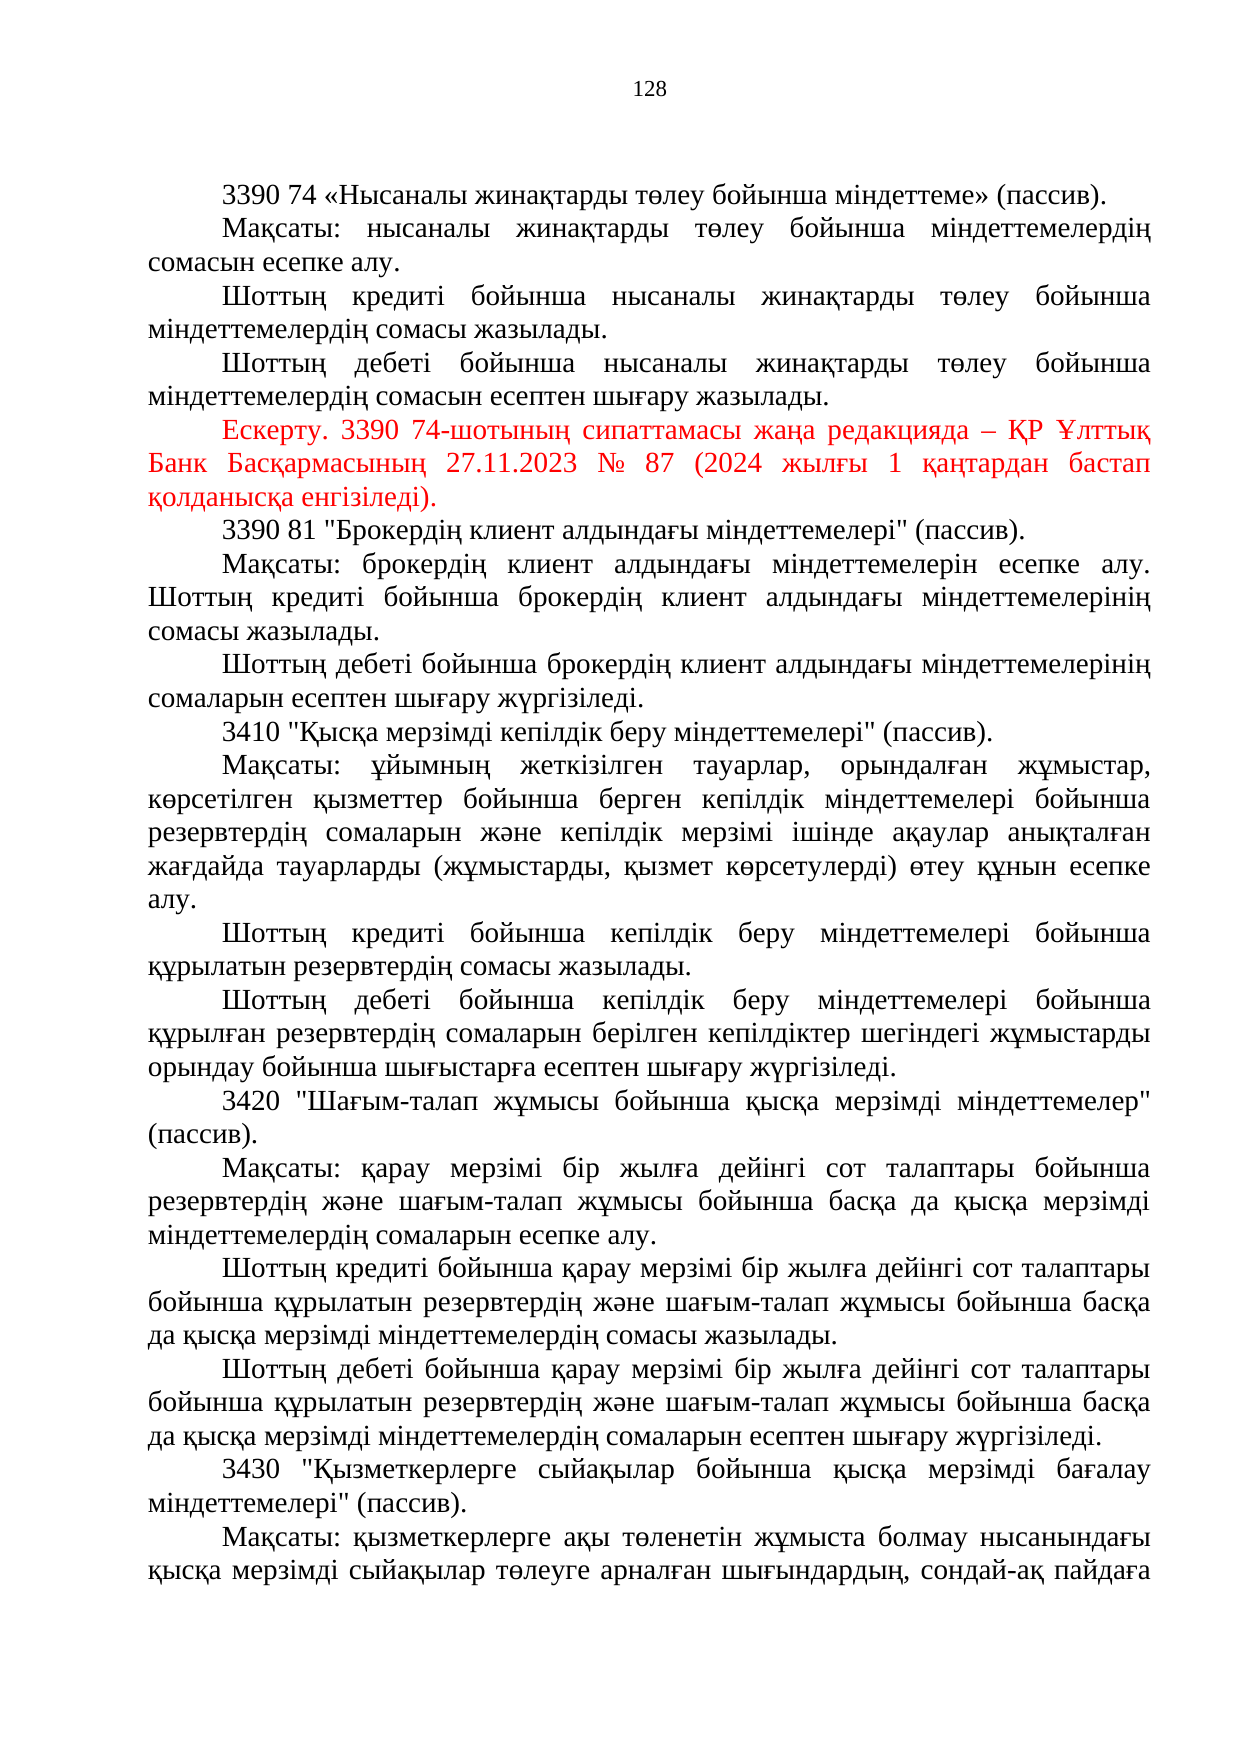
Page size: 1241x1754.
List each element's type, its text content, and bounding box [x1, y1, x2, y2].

text Ескерту. 3390 74-шотының сипаттамасы жаңа редакцияда – ҚР Ұлттық Банк Басқармасының 27.11.2023 № 87 (2024 жылғы 1 қаңтардан бастап қолданысқа енгізіледі). [148, 412, 1152, 512]
text Мақсаты: нысаналы жинақтарды төлеу бойынша міндеттемелердің сомасын есепке алу. [148, 211, 1152, 278]
text 3390 81 "Брокердің клиент алдындағы міндеттемелері" (пассив). [148, 512, 1152, 546]
text Шоттың кредиті бойынша қарау мерзімі бір жылға дейінгі сот талаптары бойынша құрылатын резервтердің және шағым-талап жұмысы бойынша басқа да қысқа мерзімді міндеттемелердің сомасы жазылады. [148, 1250, 1152, 1351]
text Мақсаты: ұйымның жеткізілген тауарлар, орындалған жұмыстар, көрсетілген қызметтер бойынша берген кепілдік міндеттемелері бойынша резервтердің сомаларын және кепілдік мерзімі ішінде ақаулар анықталған жағдайда тауарларды (жұмыстарды, қызмет көрсетулерді) өтеу құнын есепке алу. [148, 747, 1152, 915]
text Шоттың кредиті бойынша нысаналы жинақтарды төлеу бойынша міндеттемелердің сомасы жазылады. [148, 278, 1152, 345]
text Шоттың дебеті бойынша брокердің клиент алдындағы міндеттемелерінің сомаларын есептен шығару жүргізіледі. [148, 647, 1152, 714]
text Шоттың дебеті бойынша қарау мерзімі бір жылға дейінгі сот талаптары бойынша құрылатын резервтердің және шағым-талап жұмысы бойынша басқа да қысқа мерзімді міндеттемелердің сомаларын есептен шығару жүргізіледі. [148, 1351, 1152, 1452]
text 3430 "Қызметкерлерге сыйақылар бойынша қысқа мерзімді бағалау міндеттемелері" (пассив). [148, 1452, 1152, 1519]
text Шоттың кредиті бойынша кепілдік беру міндеттемелері бойынша құрылатын резервтердің сомасы жазылады. [148, 915, 1152, 982]
text 3420 "Шағым-талап жұмысы бойынша қысқа мерзімді міндеттемелер" (пассив). [148, 1083, 1152, 1150]
text Мақсаты: қарау мерзімі бір жылға дейінгі сот талаптары бойынша резервтердің және шағым-талап жұмысы бойынша басқа да қысқа мерзімді міндеттемелердің сомаларын есепке алу. [148, 1150, 1152, 1250]
text Шоттың дебеті бойынша кепілдік беру міндеттемелері бойынша құрылған резервтердің сомаларын берілген кепілдіктер шегіндегі жұмыстарды орындау бойынша шығыстарға есептен шығару жүргізіледі. [148, 982, 1152, 1083]
text 3390 74 «Нысаналы жинақтарды төлеу бойынша міндеттеме» (пассив). [148, 177, 1152, 211]
text Мақсаты: брокердің клиент алдындағы міндеттемелерін есепке алу. Шоттың кредиті бойынша брокердің клиент алдындағы міндеттемелерінің сомасы жазылады. [148, 546, 1152, 647]
text 3410 "Қысқа мерзімді кепілдік беру міндеттемелері" (пассив). [148, 714, 1152, 747]
text Шоттың дебеті бойынша нысаналы жинақтарды төлеу бойынша міндеттемелердің сомасын есептен шығару жазылады. [148, 345, 1152, 412]
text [148, 1519, 1152, 1586]
